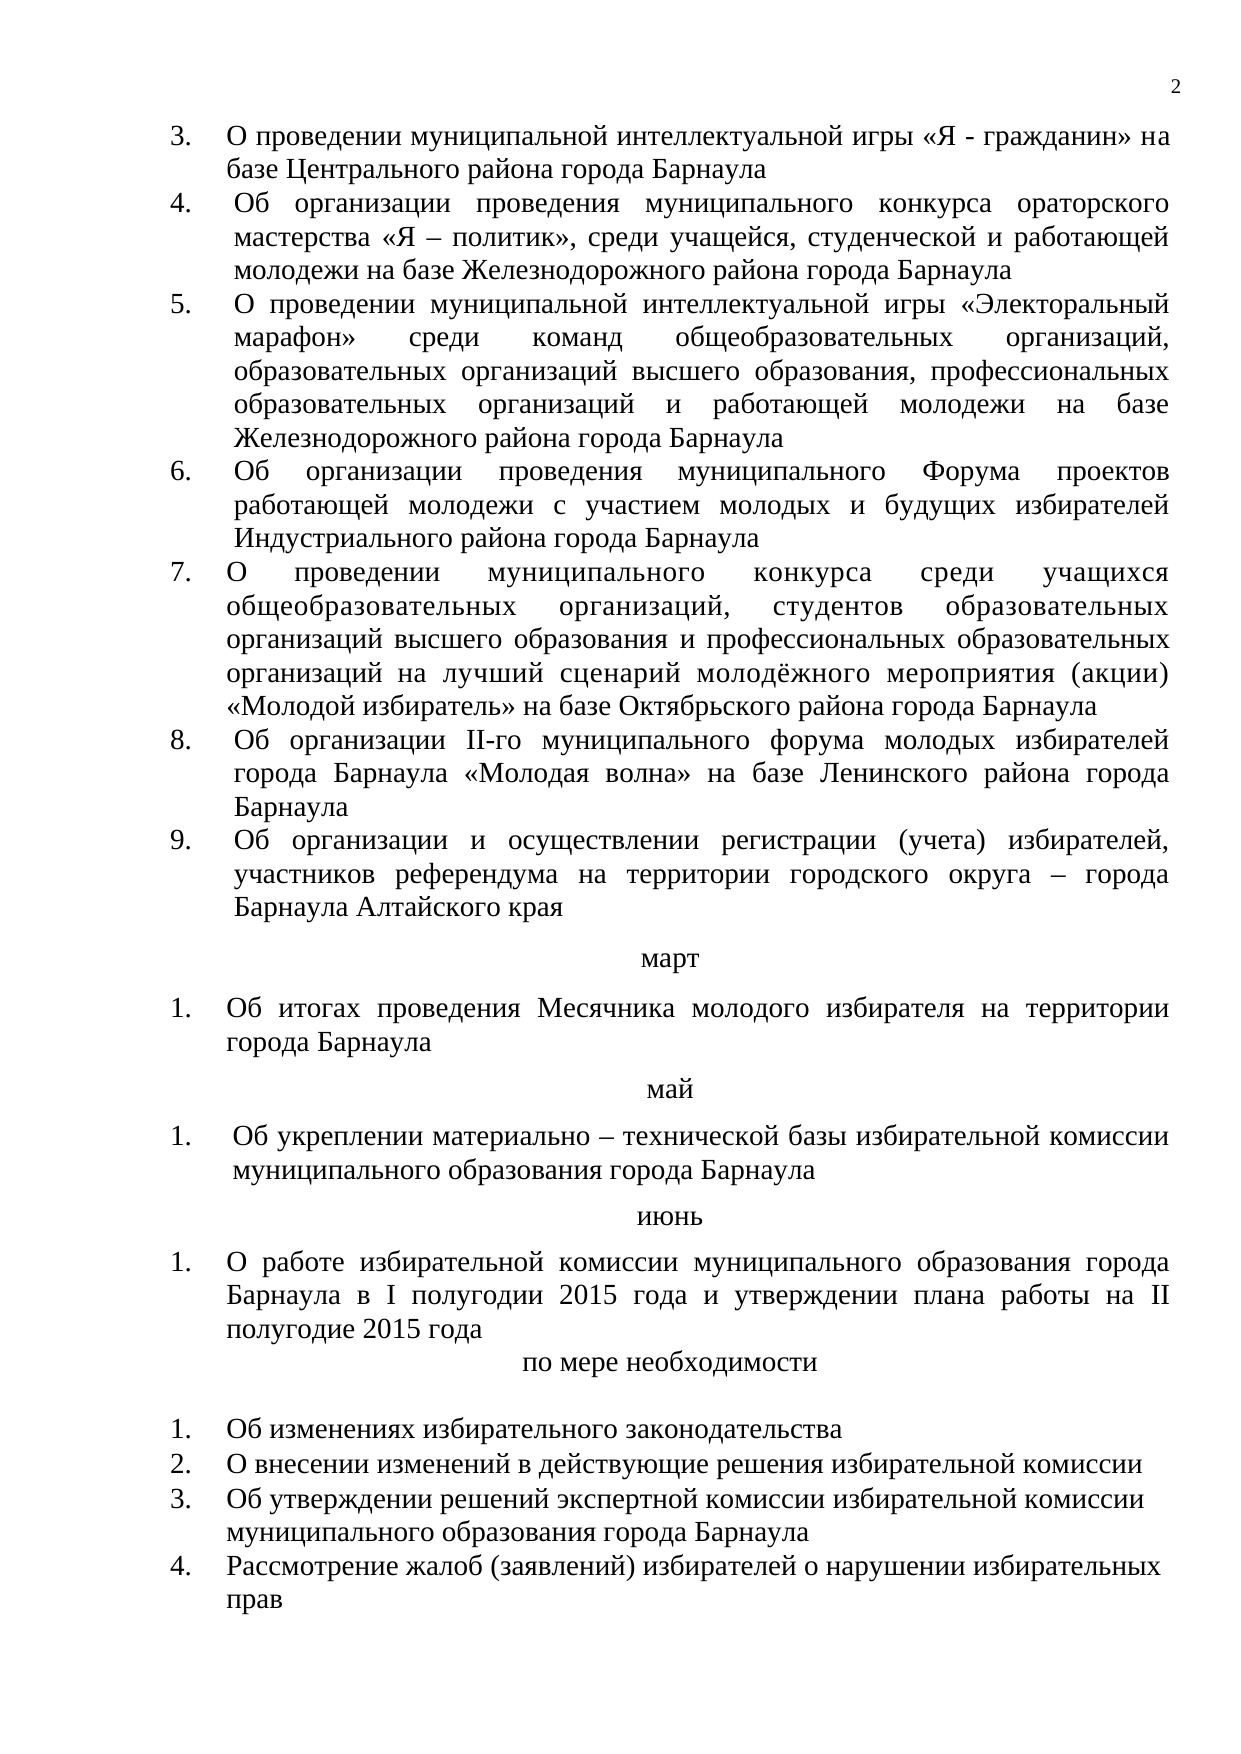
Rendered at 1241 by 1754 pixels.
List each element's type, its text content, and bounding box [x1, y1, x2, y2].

table_cell 5. [159, 286, 215, 453]
table_cell 1. [159, 1118, 215, 1185]
table_cell О проведении муниципальной интеллектуальной игры «Я - гражданин» на базе Центрального района города Барнаула [215, 118, 1181, 185]
table_cell О проведении муниципальной интеллектуальной игры «Электоральный марафон» среди команд общеобразовательных организаций, образовательных организаций высшего образования, профессиональных образовательных организаций и работающей молодежи на базе Железнодорожного района города Барнаула [215, 286, 1181, 453]
table_cell 3. [159, 1481, 215, 1548]
table_cell Об утверждении решений экспертной комиссии избирательной комиссии муниципального образования города Барнаула [215, 1481, 1181, 1548]
table_cell июнь [159, 1185, 1181, 1244]
table_cell Об организации II-го муниципального форума молодых избирателей города Барнаула «Молодая волна» на базе Ленинского района города Барнаула [215, 722, 1181, 822]
table_cell март [159, 923, 1181, 991]
table_cell 1. [159, 991, 215, 1058]
table_cell Об организации проведения муниципального конкурса ораторского мастерства «Я – политик», среди учащейся, студенческой и работающей молодежи на базе Железнодорожного района города Барнаула [215, 185, 1181, 286]
table_cell Об организации и осуществлении регистрации (учета) избирателей, участников референдума на территории городского округа – города Барнаула Алтайского края [215, 823, 1181, 923]
table_cell 6. [159, 454, 215, 554]
table_cell 3. [159, 118, 215, 185]
table_cell Рассмотрение жалоб (заявлений) избирателей о нарушении избирательных прав [215, 1548, 1181, 1615]
table_cell Об изменениях избирательного законодательства [215, 1412, 1181, 1446]
table_cell 2. [159, 1446, 215, 1481]
table_cell 4. [159, 185, 215, 286]
table_cell 7. [159, 554, 215, 722]
table_cell Об итогах проведения Месячника молодого избирателя на территории города Барнаула [215, 991, 1181, 1058]
table_cell О проведении муниципального конкурса среди учащихся общеобразовательных организаций, студентов образовательных организаций высшего образования и профессиональных образовательных организаций на лучший сценарий молодёжного мероприятия (акции) «Молодой избиратель» на базе Октябрьского района города Барнаула [215, 554, 1181, 722]
table_cell Об организации проведения муниципального Форума проектов работающей молодежи с участием молодых и будущих избирателей Индустриального района города Барнаула [215, 454, 1181, 554]
table_cell 1. [159, 1412, 215, 1446]
table_cell О внесении изменений в действующие решения избирательной комиссии [215, 1446, 1181, 1481]
table_cell Об укреплении материально – технической базы избирательной комиссии муниципального образования города Барнаула [215, 1118, 1181, 1185]
table_cell по мере необходимости [159, 1345, 1181, 1412]
table_cell май [159, 1058, 1181, 1118]
table_cell О работе избирательной комиссии муниципального образования города Барнаула в I полугодии 2015 года и утверждении плана работы на II полугодие 2015 года [215, 1244, 1181, 1344]
table_cell 9. [159, 823, 215, 923]
table_cell 1. [159, 1244, 215, 1344]
table_cell 8. [159, 722, 215, 822]
table_cell 4. [159, 1548, 215, 1615]
